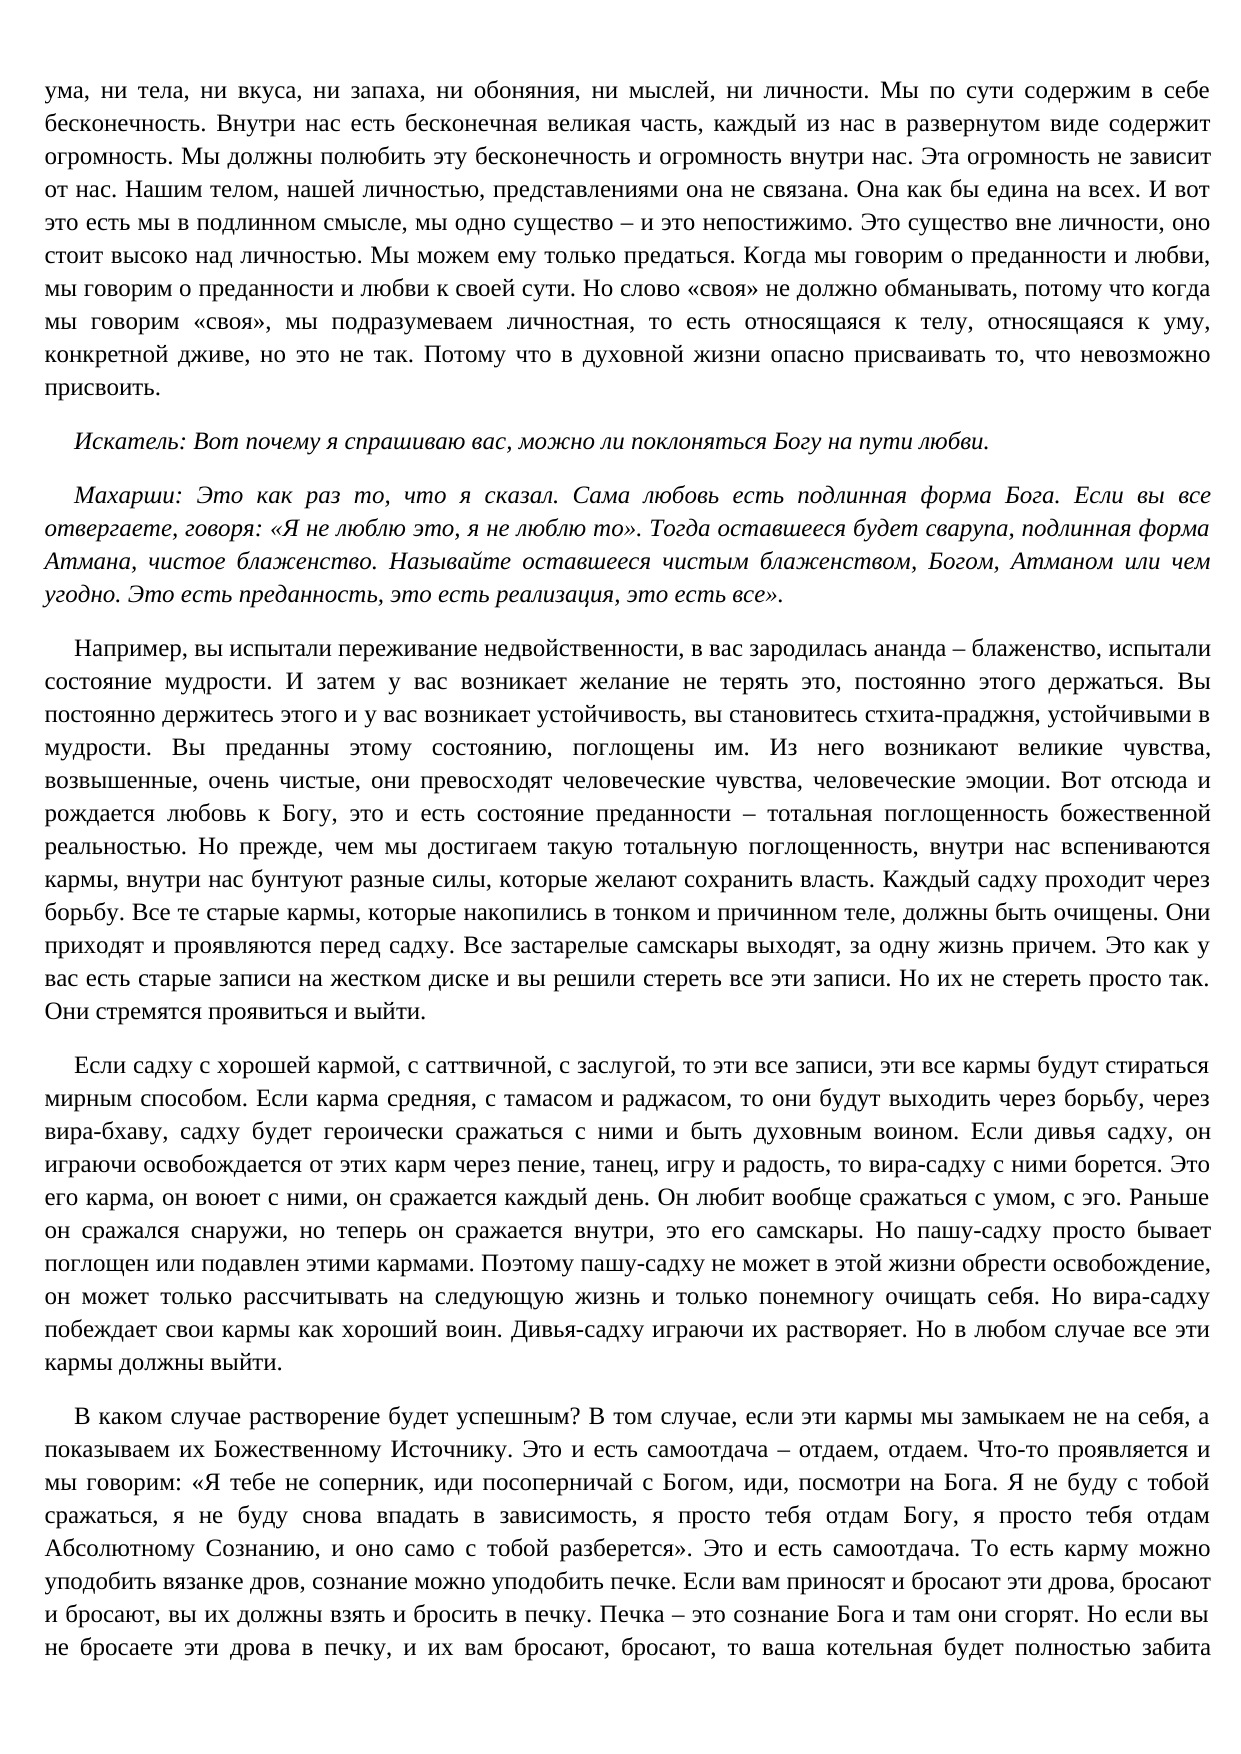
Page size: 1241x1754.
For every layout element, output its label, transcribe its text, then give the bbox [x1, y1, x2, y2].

text Махарши: Это как раз то, что я сказал. Сама любовь есть подлинная форма Бога. Если вы все отвергаете, говоря: «Я не люблю это, я не люблю то». Тогда оставшееся будет сварупа, подлинная форма Атмана, чистое блаженство. Называйте оставшееся чистым блаженством, Богом, Атманом или чем угодно. Это есть преданность, это есть реализация, это есть все». [44, 480, 1212, 608]
text Если садху с хорошей кармой, с саттвичной, с заслугой, то эти все записи, эти все кармы будут стираться мирным способом. Если карма средняя, с тамасом и раджасом, то они будут выходить через борьбу, через вира-бхаву, садху будет героически сражаться с ними и быть духовным воином. Если дивья садху, он играючи освобождается от этих карм через пение, танец, игру и радость, то вира-садху с ними борется. Это его карма, он воюет с ними, он сражается каждый день. Он любит вообще сражаться с умом, с эго. Раньше он сражался снаружи, но теперь он сражается внутри, это его самскары. Но пашу-садху просто бывает поглощен или подавлен этими кармами. Поэтому пашу-садху не может в этой жизни обрести освобождение, он может только рассчитывать на следующую жизнь и только понемногу очищать себя. Но вира-садху побеждает свои кармы как хороший воин. Дивья-садху играючи их растворяет. Но в любом случае все эти кармы должны выйти. [44, 1050, 1212, 1376]
text Искатель: Вот почему я спрашиваю вас, можно ли поклоняться Богу на пути любви. [44, 426, 1212, 455]
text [44, 75, 1212, 401]
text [44, 1401, 1212, 1661]
text Например, вы испытали переживание недвойственности, в вас зародилась ананда – блаженство, испытали состояние мудрости. И затем у вас возникает желание не терять это, постоянно этого держаться. Вы постоянно держитесь этого и у вас возникает устойчивость, вы становитесь стхита-праджня, устойчивыми в мудрости. Вы преданны этому состоянию, поглощены им. Из него возникают великие чувства, возвышенные, очень чистые, они превосходят человеческие чувства, человеческие эмоции. Вот отсюда и рождается любовь к Богу, это и есть состояние преданности – тотальная поглощенность божественной реальностью. Но прежде, чем мы достигаем такую тотальную поглощенность, внутри нас вспениваются кармы, внутри нас бунтуют разные силы, которые желают сохранить власть. Каждый садху проходит через борьбу. Все те старые кармы, которые накопились в тонком и причинном теле, должны быть очищены. Они приходят и проявляются перед садху. Все застарелые самскары выходят, за одну жизнь причем. Это как у вас есть старые записи на жестком диске и вы решили стереть все эти записи. Но их не стереть просто так. Они стремятся проявиться и выйти. [44, 633, 1212, 1025]
